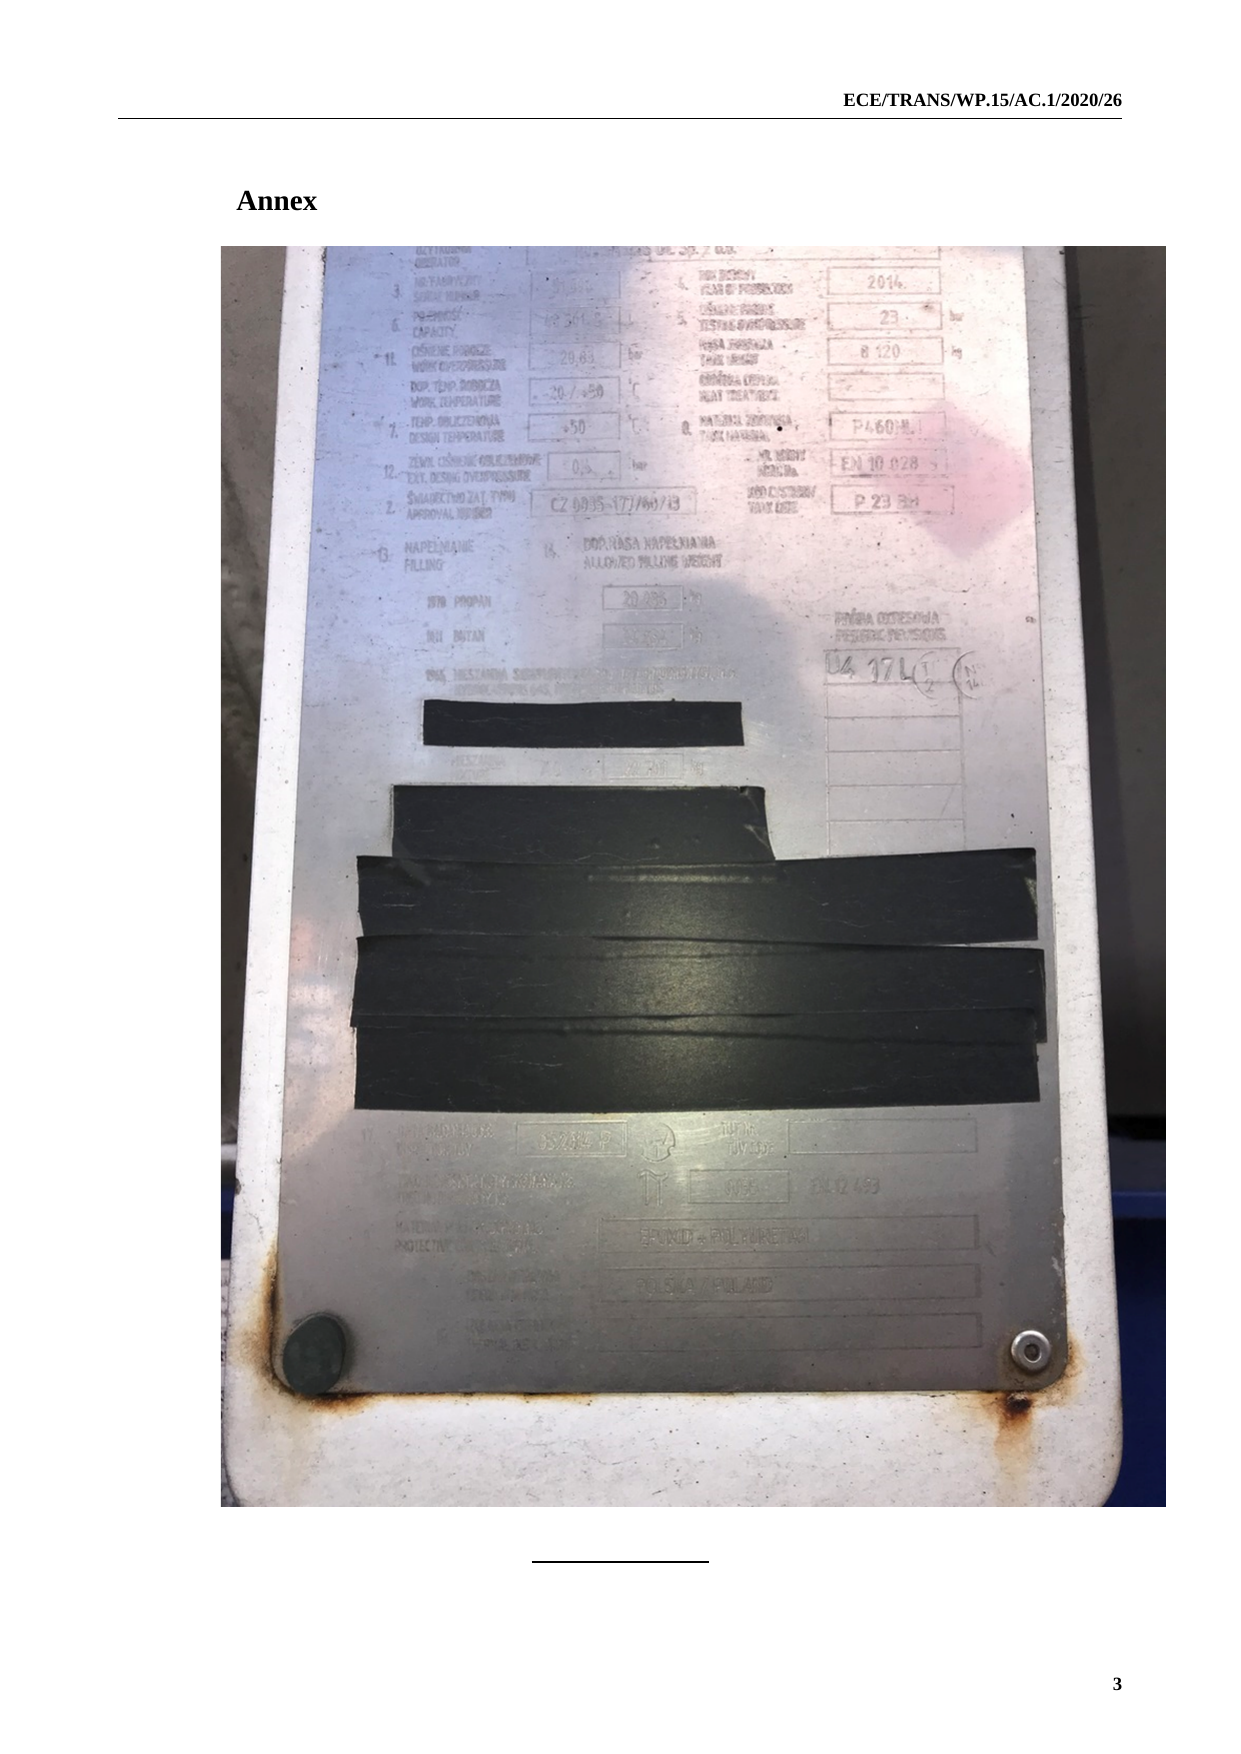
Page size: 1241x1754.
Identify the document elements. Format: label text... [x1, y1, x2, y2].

text Annex [118, 185, 1004, 216]
picture [220, 246, 1166, 1507]
